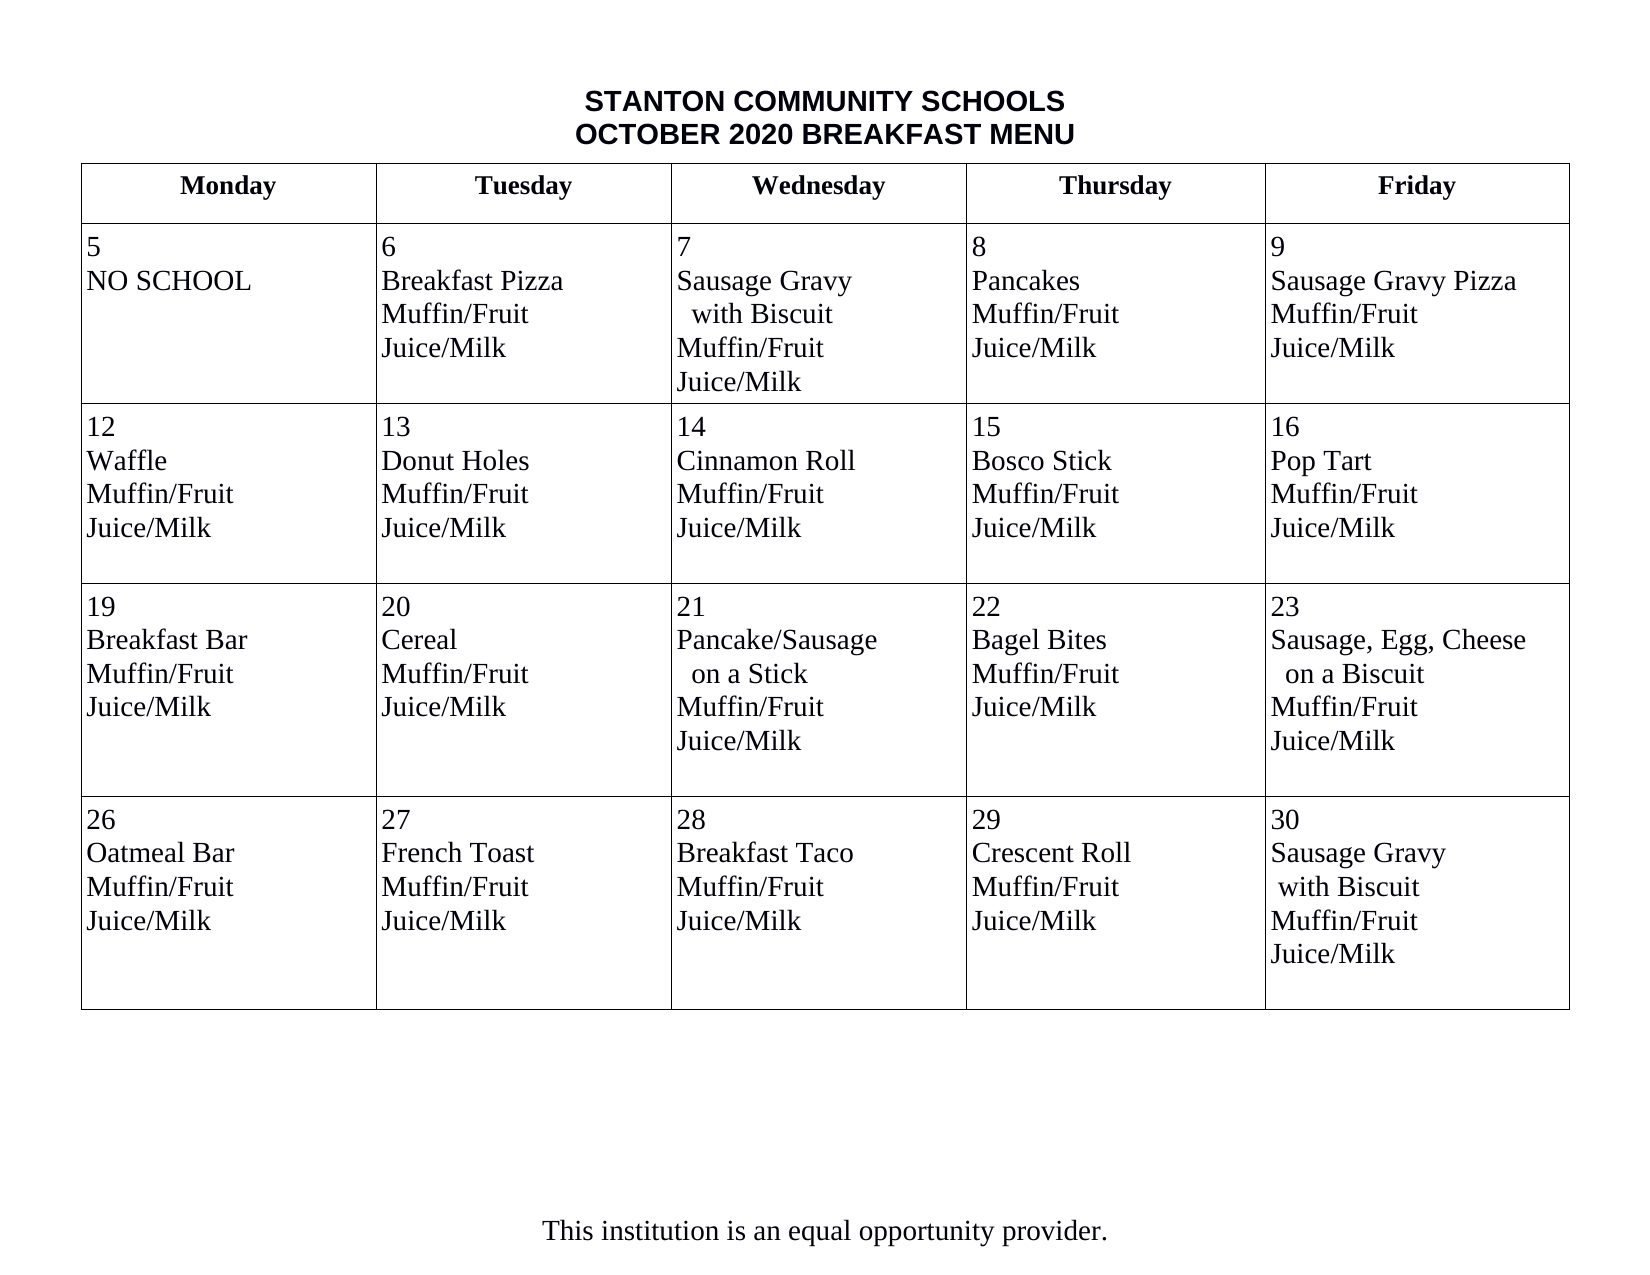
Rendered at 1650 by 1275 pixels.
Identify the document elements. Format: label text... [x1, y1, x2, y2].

table_cell 21 Pancake/Sausage on a Stick Muffin/Fruit Juice/Milk [672, 584, 966, 796]
table_header Monday [82, 164, 376, 223]
table_cell 8 Pancakes Muffin/Fruit Juice/Milk [967, 224, 1265, 403]
table_header Tuesday [377, 164, 671, 223]
table_cell 30 Sausage Gravy with Biscuit Muffin/Fruit Juice/Milk [1266, 797, 1569, 1009]
table_cell 7 Sausage Gravy with Biscuit Muffin/Fruit Juice/Milk [672, 224, 966, 403]
table_cell 9 Sausage Gravy Pizza Muffin/Fruit Juice/Milk [1266, 224, 1569, 403]
table_cell 20 Cereal Muffin/Fruit Juice/Milk [377, 584, 671, 796]
table_cell 19 Breakfast Bar Muffin/Fruit Juice/Milk [82, 584, 376, 796]
table_header Wednesday [672, 164, 966, 223]
table_cell 12 Waffle Muffin/Fruit Juice/Milk [82, 404, 376, 583]
table_cell 28 Breakfast Taco Muffin/Fruit Juice/Milk [672, 797, 966, 1009]
table_cell 14 Cinnamon Roll Muffin/Fruit Juice/Milk [672, 404, 966, 583]
table_cell 23 Sausage, Egg, Cheese on a Biscuit Muffin/Fruit Juice/Milk [1266, 584, 1569, 796]
table_cell 26 Oatmeal Bar Muffin/Fruit Juice/Milk [82, 797, 376, 1009]
table_cell 5 NO SCHOOL [82, 224, 376, 403]
table_cell 16 Pop Tart Muffin/Fruit Juice/Milk [1266, 404, 1569, 583]
table_header Thursday [967, 164, 1265, 223]
table_cell 13 Donut Holes Muffin/Fruit Juice/Milk [377, 404, 671, 583]
table_cell 27 French Toast Muffin/Fruit Juice/Milk [377, 797, 671, 1009]
table_cell 22 Bagel Bites Muffin/Fruit Juice/Milk [967, 584, 1265, 796]
table_cell 6 Breakfast Pizza Muffin/Fruit Juice/Milk [377, 224, 671, 403]
table_cell 15 Bosco Stick Muffin/Fruit Juice/Milk [967, 404, 1265, 583]
table_cell 29 Crescent Roll Muffin/Fruit Juice/Milk [967, 797, 1265, 1009]
table_header Friday [1266, 164, 1569, 223]
